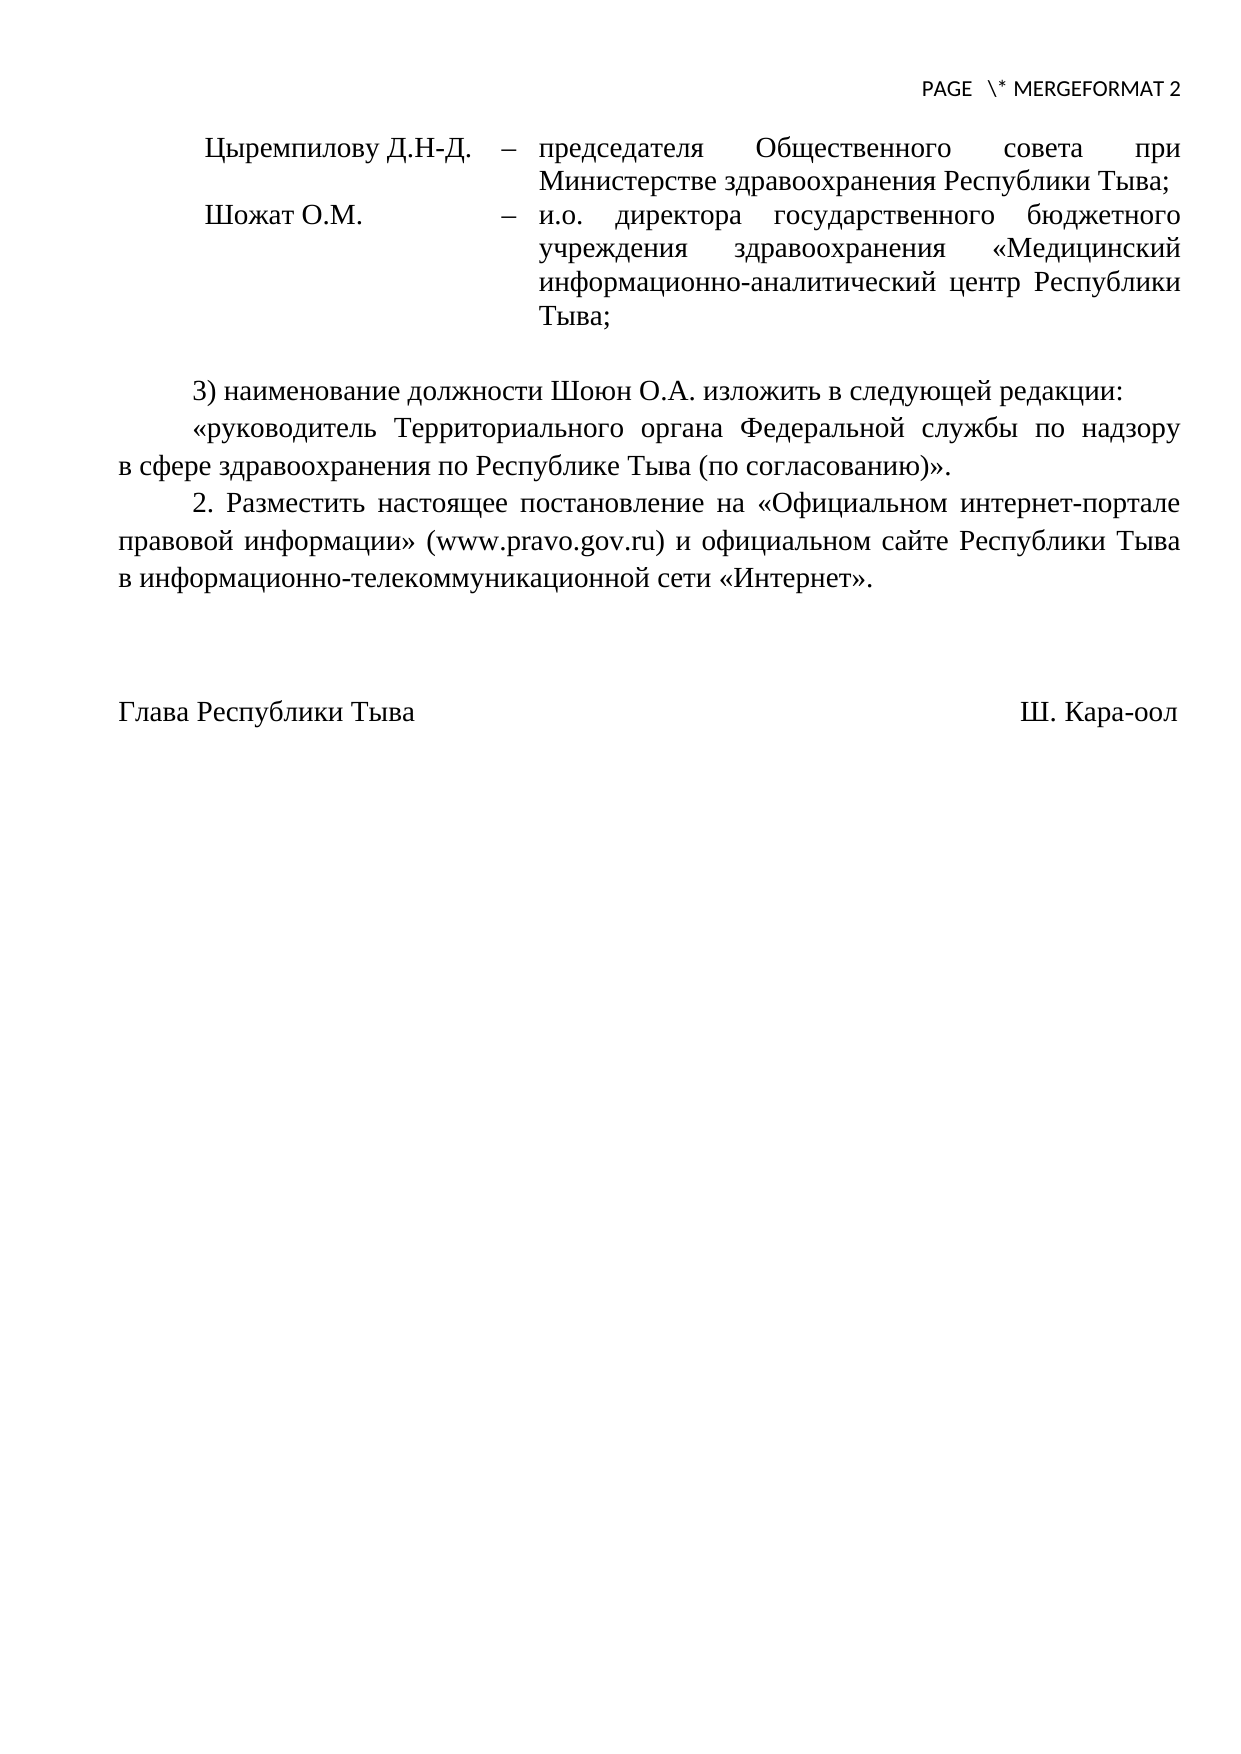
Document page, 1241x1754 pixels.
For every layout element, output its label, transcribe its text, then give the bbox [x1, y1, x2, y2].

table_header – [490, 130, 527, 197]
text Глава Республики Тыва Ш. Кара-оол [118, 694, 1181, 728]
table_cell и.о. директора государственного бюджетного учреждения здравоохранения «Медицинский информационно-аналитический центр Республики Тыва; [527, 197, 1192, 331]
text 2. Разместить настоящее постановление на «Официальном интернет-портале правовой информации» (www.pravo.gov.ru) и официальном сайте Республики Тыва в информационно-телекоммуникационной сети «Интернет». [118, 481, 1181, 594]
table_cell – [490, 197, 527, 331]
text 3) наименование должности Шоюн О.А. изложить в следующей редакции: [118, 369, 1181, 406]
text «руководитель Территориального органа Федеральной службы по надзору в сфере здравоохранения по Республике Тыва (по согласованию)». [118, 406, 1181, 481]
table_header Цыремпилову Д.Н-Д. [193, 130, 490, 197]
table_cell Шожат О.М. [193, 197, 490, 331]
table_header председателя Общественного совета при Министерстве здравоохранения Республики Тыва; [527, 130, 1192, 197]
